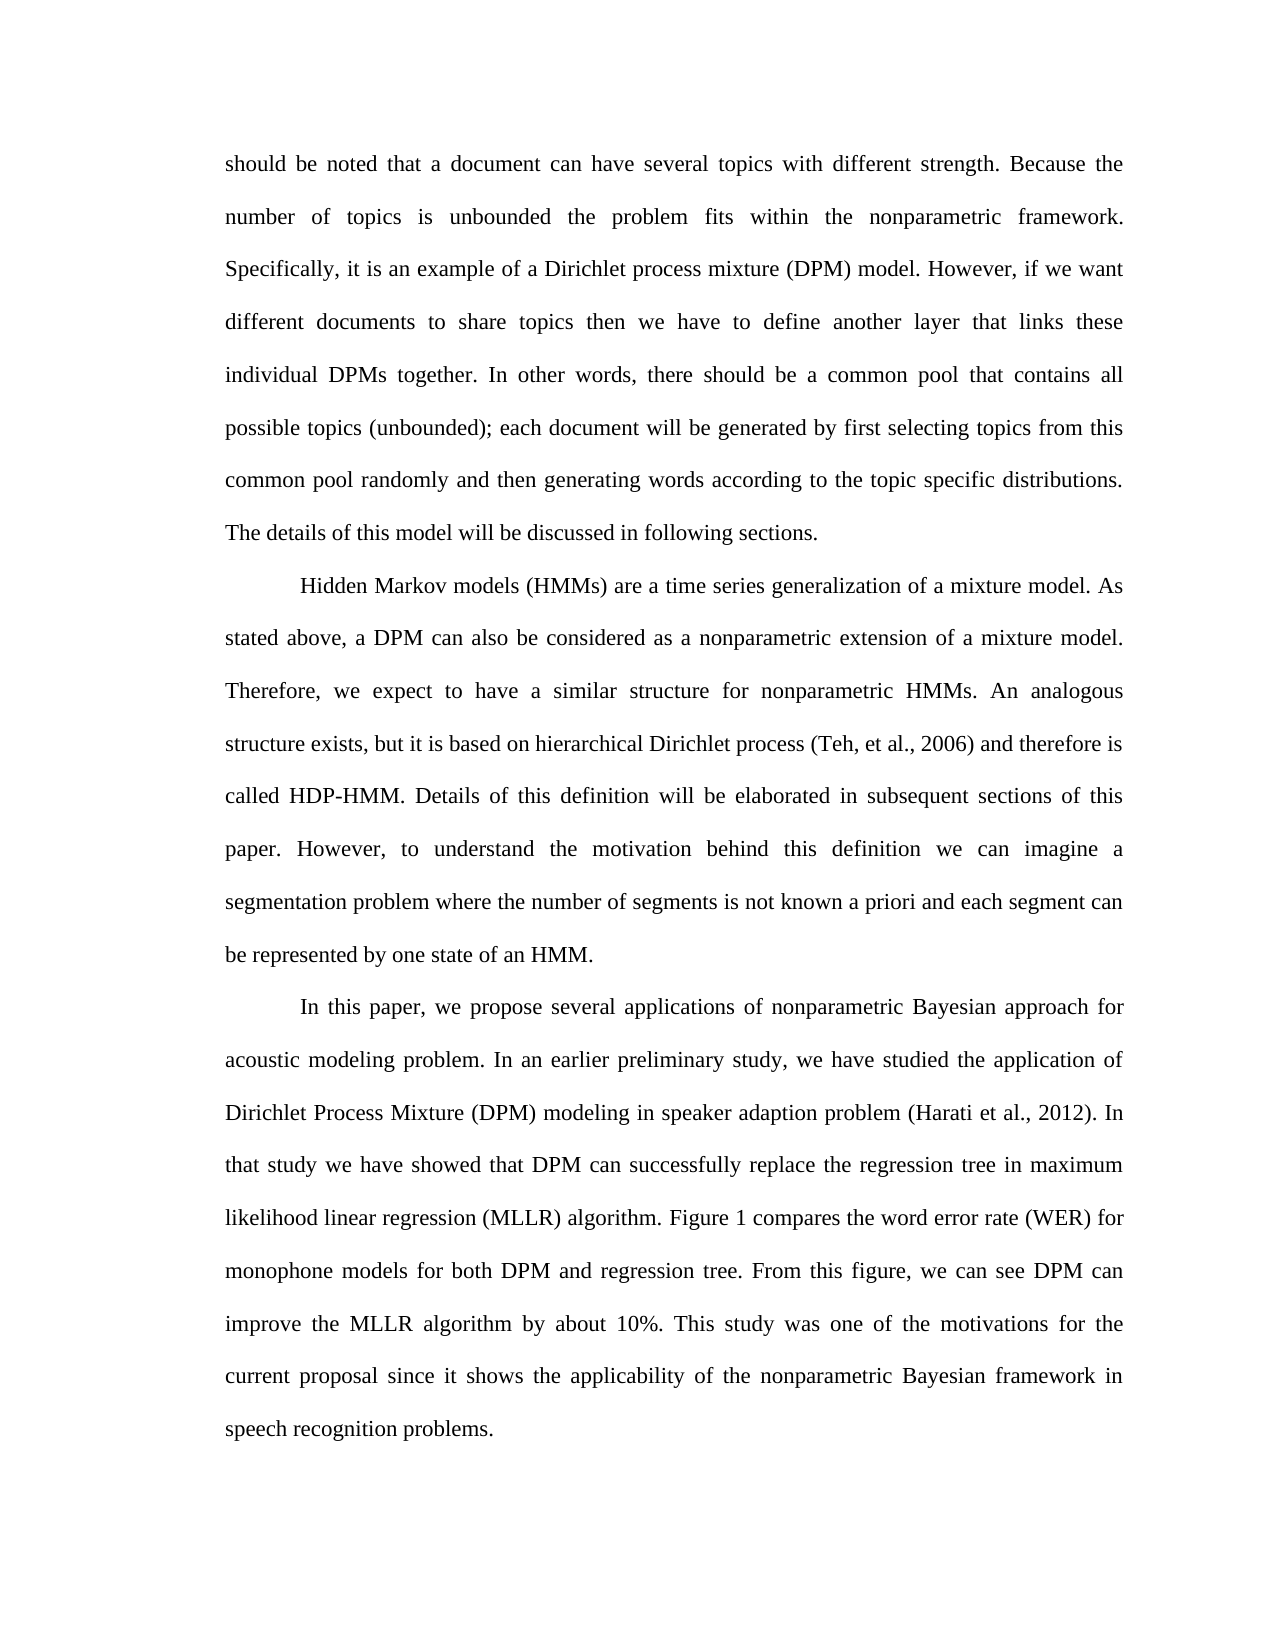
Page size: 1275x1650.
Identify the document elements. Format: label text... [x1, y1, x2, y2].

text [225, 150, 1125, 545]
text Hidden Markov models (HMMs) are a time series generalization of a mixture model. As stated above, a DPM can also be considered as a nonparametric extension of a mixture model. Therefore, we expect to have a similar structure for nonparametric HMMs. An analogous structure exists, but it is based on hierarchical Dirichlet process (Teh, et al., 2006) and therefore is called HDP-HMM. Details of this definition will be elaborated in subsequent sections of this paper. However, to understand the motivation behind this definition we can imagine a segmentation problem where the number of segments is not known a priori and each segment can be represented by one state of an HMM. [225, 572, 1125, 967]
text In this paper, we propose several applications of nonparametric Bayesian approach for acoustic modeling problem. In an earlier preliminary study, we have studied the application of Dirichlet Process Mixture (DPM) modeling in speaker adaption problem (Harati et al., 2012). In that study we have showed that DPM can successfully replace the regression tree in maximum likelihood linear regression (MLLR) algorithm. Figure 1 compares the word error rate (WER) for monophone models for both DPM and regression tree. From this figure, we can see DPM can improve the MLLR algorithm by about 10%. This study was one of the motivations for the current proposal since it shows the applicability of the nonparametric Bayesian framework in speech recognition problems. [225, 993, 1125, 1441]
